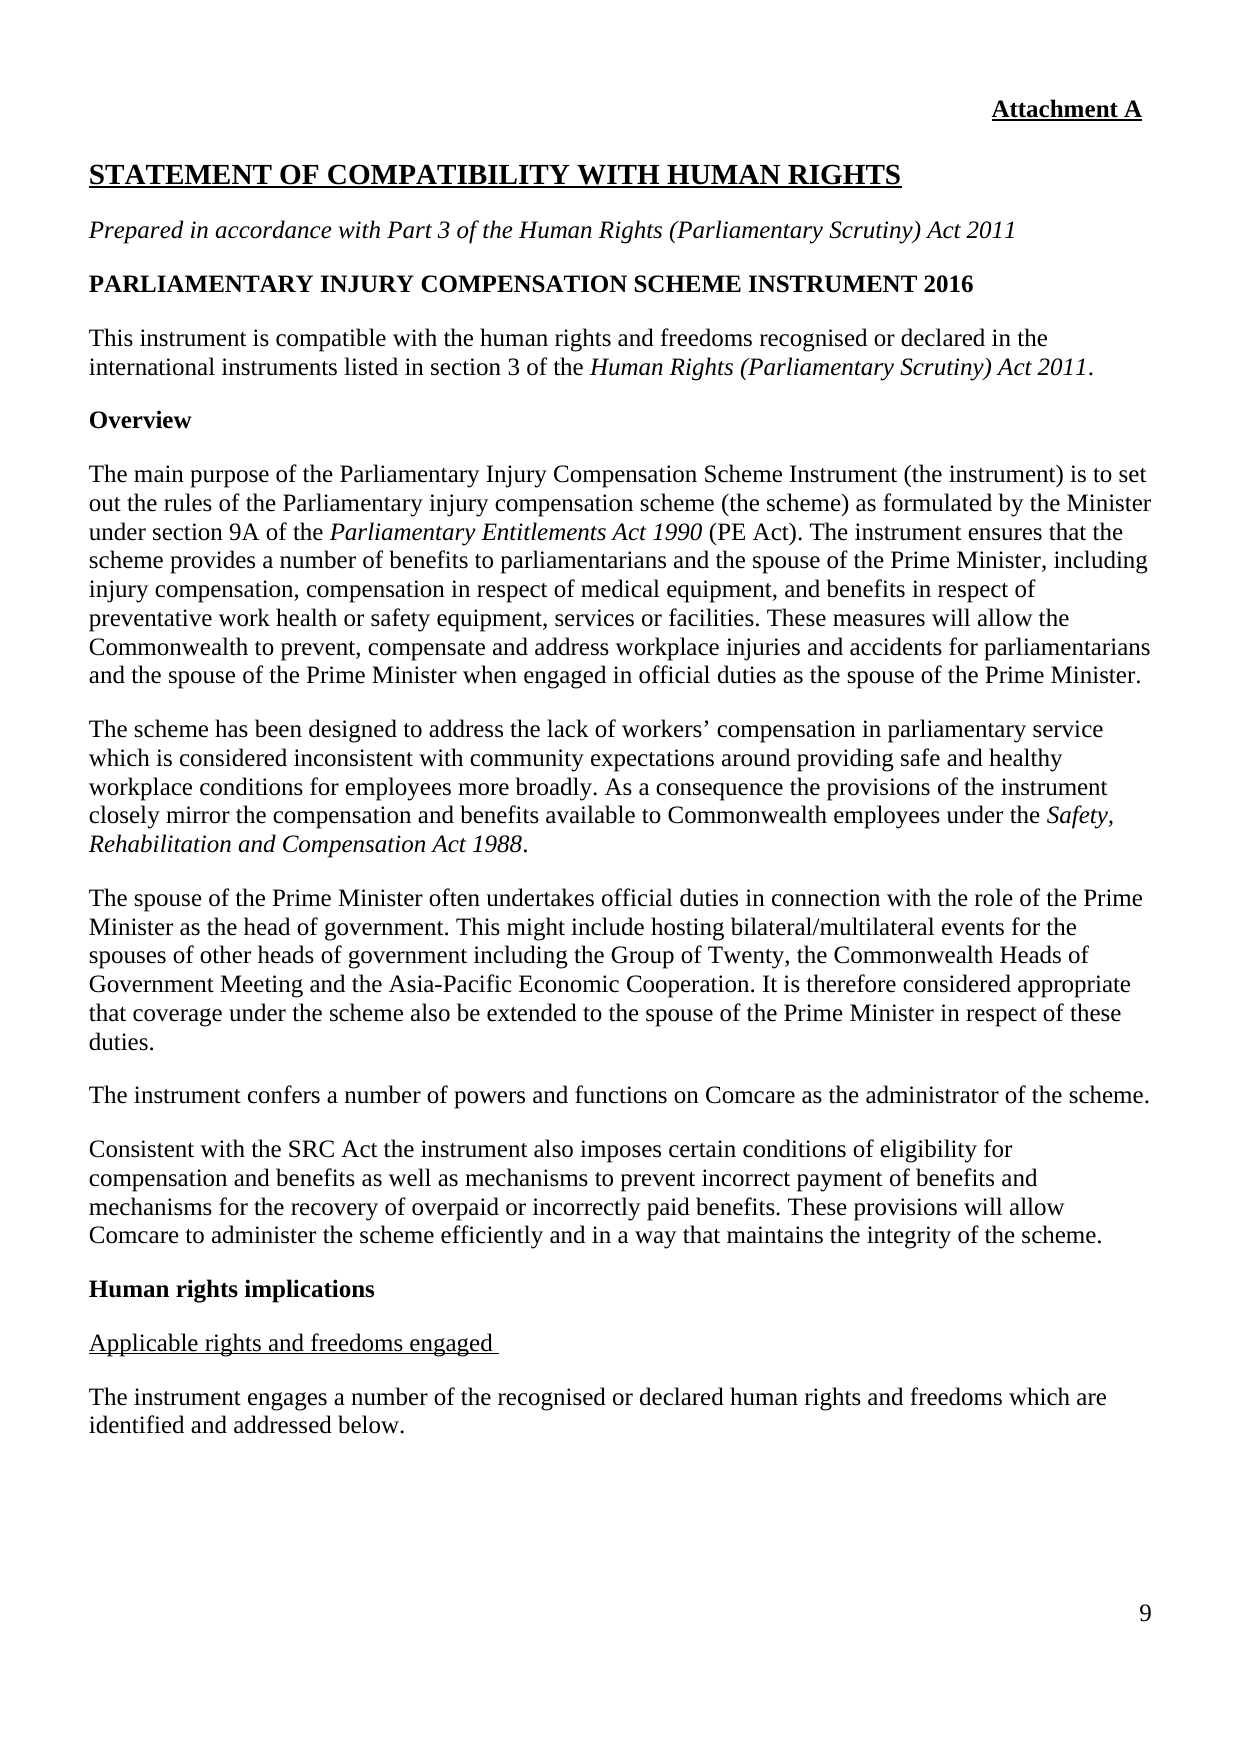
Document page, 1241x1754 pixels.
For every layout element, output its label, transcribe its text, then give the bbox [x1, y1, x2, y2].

list Overview [89, 405, 1152, 434]
list Consistent with the SRC Act the instrument also imposes certain conditions of eligibility for compensation and benefits as well as mechanisms to prevent incorrect payment of benefits and mechanisms for the recovery of overpaid or incorrectly paid benefits. These provisions will allow Comcare to administer the scheme efficiently and in a way that maintains the integrity of the scheme. [89, 1134, 1152, 1249]
list The spouse of the Prime Minister often undertakes official duties in connection with the role of the Prime Minister as the head of government. This might include hosting bilateral/multilateral events for the spouses of other heads of government including the Group of Twenty, the Commonwealth Heads of Government Meeting and the Asia-Pacific Economic Cooperation. It is therefore considered appropriate that coverage under the scheme also be extended to the spouse of the Prime Minister in respect of these duties. [89, 883, 1152, 1055]
list This instrument is compatible with the human rights and freedoms recognised or declared in the international instruments listed in section 3 of the Human Rights (Parliamentary Scrutiny) Act 2011. [89, 323, 1152, 380]
list Human rights implications [89, 1274, 1152, 1303]
list The instrument engages a number of the recognised or declared human rights and freedoms which are identified and addressed below. [89, 1382, 1152, 1439]
list Prepared in accordance with Part 3 of the Human Rights (Parliamentary Scrutiny) Act 2011 [89, 215, 1152, 244]
text PARLIAMENTARY INJURY COMPENSATION SCHEME INSTRUMENT 2016 [89, 269, 1152, 298]
subtitle STATEMENT OF COMPATIBILITY WITH HUMAN RIGHTS [89, 157, 1152, 190]
list The instrument confers a number of powers and functions on Comcare as the administrator of the scheme. [89, 1080, 1152, 1109]
list Applicable rights and freedoms engaged [89, 1328, 1152, 1357]
list The main purpose of the Parliamentary Injury Compensation Scheme Instrument (the instrument) is to set out the rules of the Parliamentary injury compensation scheme (the scheme) as formulated by the Minister under section 9A of the Parliamentary Entitlements Act 1990 (PE Act). The instrument ensures that the scheme provides a number of benefits to parliamentarians and the spouse of the Prime Minister, including injury compensation, compensation in respect of medical equipment, and benefits in respect of preventative work health or safety equipment, services or facilities. These measures will allow the Commonwealth to prevent, compensate and address workplace injuries and accidents for parliamentarians and the spouse of the Prime Minister when engaged in official duties as the spouse of the Prime Minister. [89, 459, 1152, 689]
text Attachment A [89, 94, 1142, 123]
list The scheme has been designed to address the lack of workers’ compensation in parliamentary service which is considered inconsistent with community expectations around providing safe and healthy workplace conditions for employees more broadly. As a consequence the provisions of the instrument closely mirror the compensation and benefits available to Commonwealth employees under the Safety, Rehabilitation and Compensation Act 1988. [89, 714, 1152, 858]
